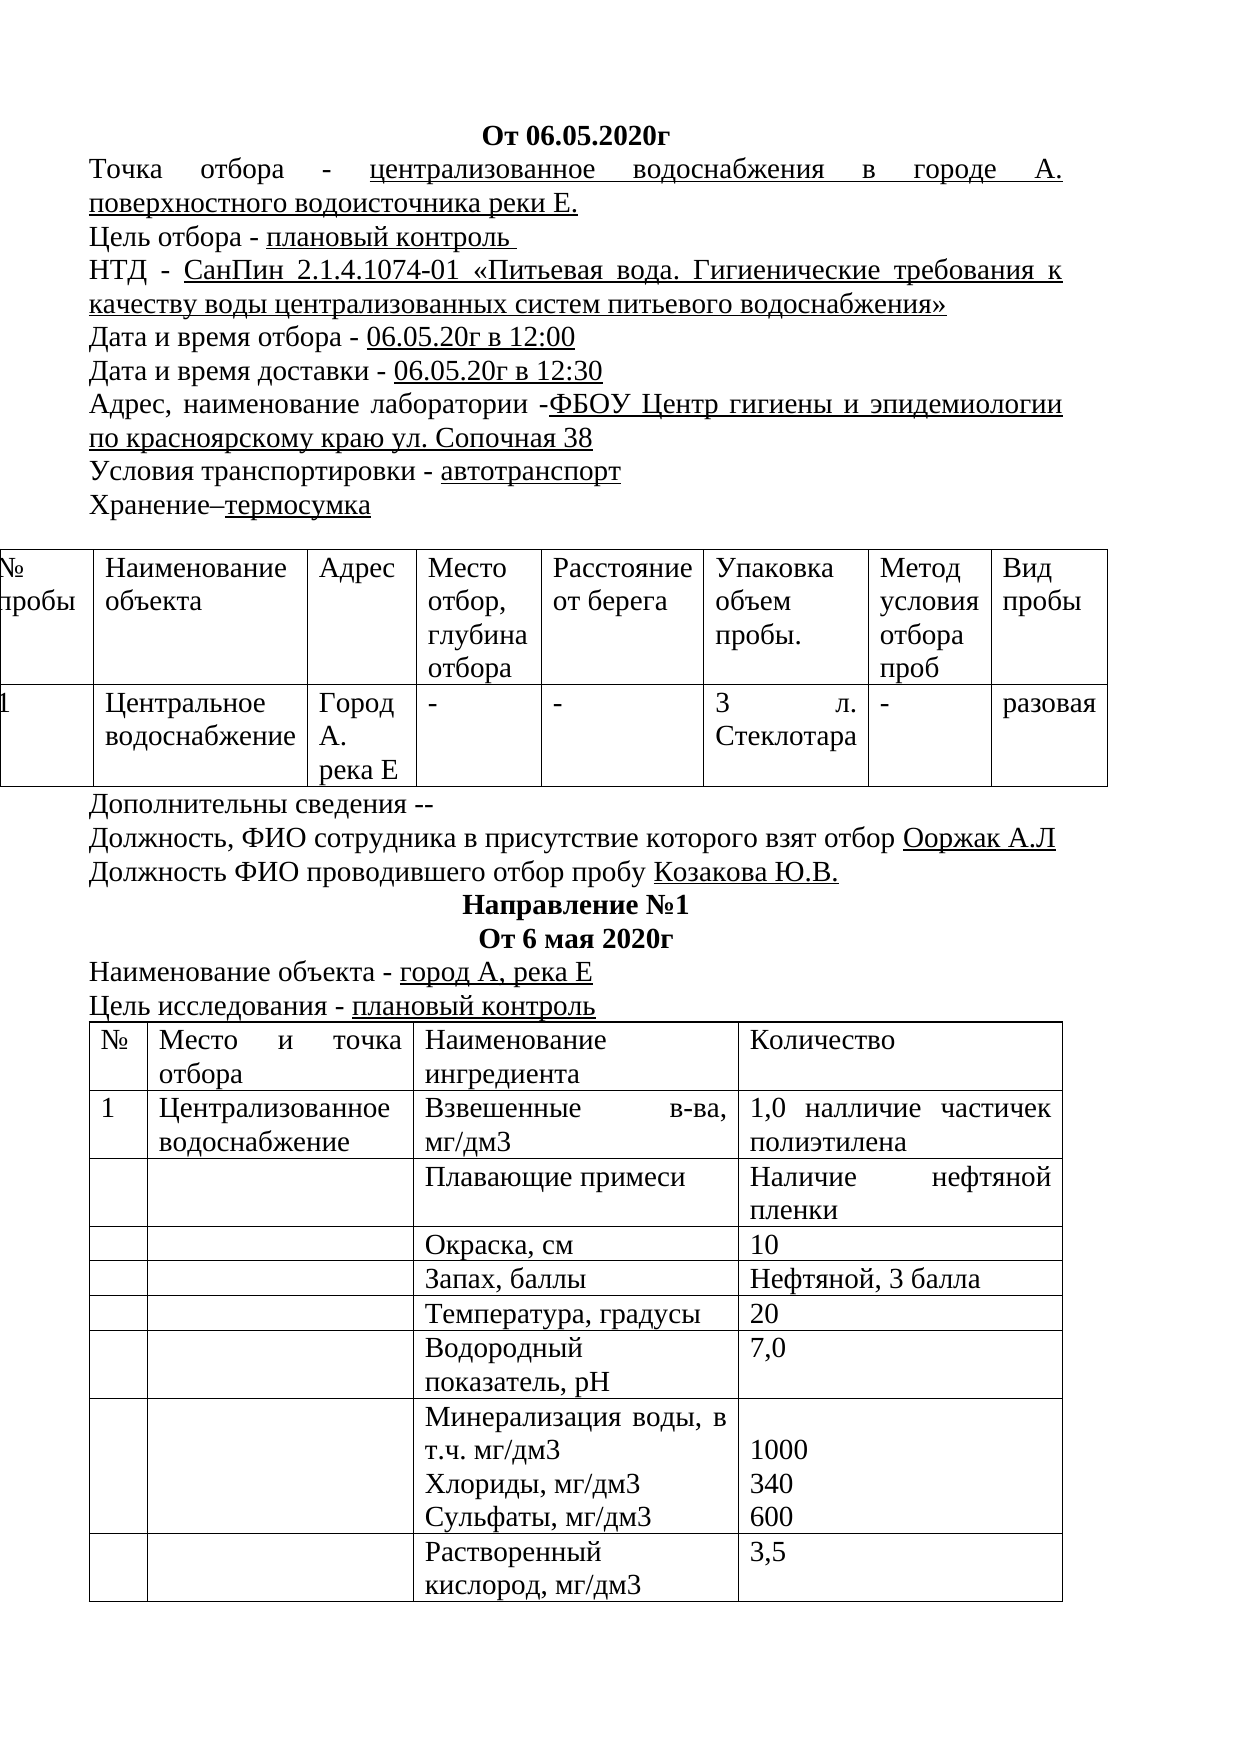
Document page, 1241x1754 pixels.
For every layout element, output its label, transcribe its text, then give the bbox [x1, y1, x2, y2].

text Точка отбора - централизованное водоснабжения в городе А. поверхностного водоисточника реки Е. [88, 152, 1063, 219]
text Должность, ФИО сотрудника в присутствие которого взят отбор Ооржак А.Л [88, 820, 1063, 854]
table_cell Плавающие примеси [414, 1159, 738, 1226]
table_cell [90, 1227, 147, 1260]
table_cell 10 [739, 1227, 1062, 1260]
table_cell 1 [1, 685, 93, 786]
table_cell 20 [739, 1296, 1062, 1329]
table_cell [90, 1159, 147, 1226]
table_cell Взвешенные в-ва, мг/дм3 [414, 1091, 738, 1158]
table_header Метод условия отбора проб [869, 550, 991, 684]
text От 6 мая 2020г [88, 921, 1063, 954]
table_cell Централизованное водоснабжение [148, 1091, 413, 1158]
text Условия транспортировки - автотранспорт [88, 453, 1063, 487]
table_cell разовая [992, 685, 1107, 786]
table_cell - [417, 685, 541, 786]
table_cell 1000 340 600 [739, 1399, 1062, 1533]
table_cell [90, 1261, 147, 1295]
table_cell Наличие нефтяной пленки [739, 1159, 1062, 1226]
table_cell Растворенный кислород, мг/дм3 [414, 1534, 738, 1601]
table_cell 7,0 [739, 1331, 1062, 1398]
text Дата и время доставки - 06.05.20г в 12:30 [88, 353, 1063, 386]
table_header Количество [739, 1023, 1062, 1089]
text Хранение–термосумка [88, 487, 1063, 549]
text Адрес, наименование лаборатории -ФБОУ Центр гигиены и эпидемиологии по красноярскому краю ул. Сопочная 38 [88, 386, 1063, 453]
table_header Наименование ингредиента [414, 1023, 738, 1089]
table_header Наименование объекта [94, 550, 307, 684]
table_cell [148, 1261, 413, 1295]
text Цель исследования - плановый контроль [88, 988, 1063, 1021]
text Направление №1 [88, 887, 1063, 921]
text Дополнительны сведения -- [88, 787, 1063, 820]
text Наименование объекта - город А, река Е [88, 954, 1063, 988]
table_cell [148, 1331, 413, 1398]
table_cell 1 [90, 1091, 147, 1158]
table_cell 3,5 [739, 1534, 1062, 1601]
table_cell [148, 1399, 413, 1533]
table_header Упаковка объем пробы. [704, 550, 868, 684]
table_cell [148, 1227, 413, 1260]
table_cell [90, 1296, 147, 1329]
text Цель отбора - плановый контроль [88, 219, 1063, 252]
table_cell - [869, 685, 991, 786]
table_cell 1,0 налличие частичек полиэтилена [739, 1091, 1062, 1158]
table_header Расстояние от берега [542, 550, 703, 684]
table_cell 3 л. Стеклотара [704, 685, 868, 786]
table_cell [90, 1534, 147, 1601]
text Дата и время отбора - 06.05.20г в 12:00 [88, 319, 1063, 353]
table_cell Водородный показатель, рН [414, 1331, 738, 1398]
table_cell [148, 1159, 413, 1226]
table_header № [90, 1023, 147, 1089]
table_cell [148, 1296, 413, 1329]
table_header Вид пробы [992, 550, 1107, 684]
text НТД - СанПин 2.1.4.1074-01 «Питьевая вода. Гигиенические требования к качеству воды централизованных систем питьевого водоснабжения» [88, 252, 1063, 319]
table_cell Температура, градусы [414, 1296, 738, 1329]
table_cell [148, 1534, 413, 1601]
table_cell Минерализация воды, в т.ч. мг/дм3 Хлориды, мг/дм3 Сульфаты, мг/дм3 [414, 1399, 738, 1533]
table_cell [90, 1399, 147, 1533]
table_cell - [542, 685, 703, 786]
text Должность ФИО проводившего отбор пробу Козакова Ю.В. [88, 854, 1063, 887]
table_header Адрес [308, 550, 416, 684]
table_cell Окраска, см [414, 1227, 738, 1260]
table_header Место отбор, глубина отбора [417, 550, 541, 684]
table_cell [90, 1331, 147, 1398]
table_cell Нефтяной, 3 балла [739, 1261, 1062, 1295]
table_cell Запах, баллы [414, 1261, 738, 1295]
text От 06.05.2020г [88, 118, 1063, 152]
table_header Место и точка отбора [148, 1023, 413, 1089]
table_header № пробы [1, 550, 93, 684]
table_cell Город А. река Е [308, 685, 416, 786]
table_cell Центральное водоснабжение [94, 685, 307, 786]
